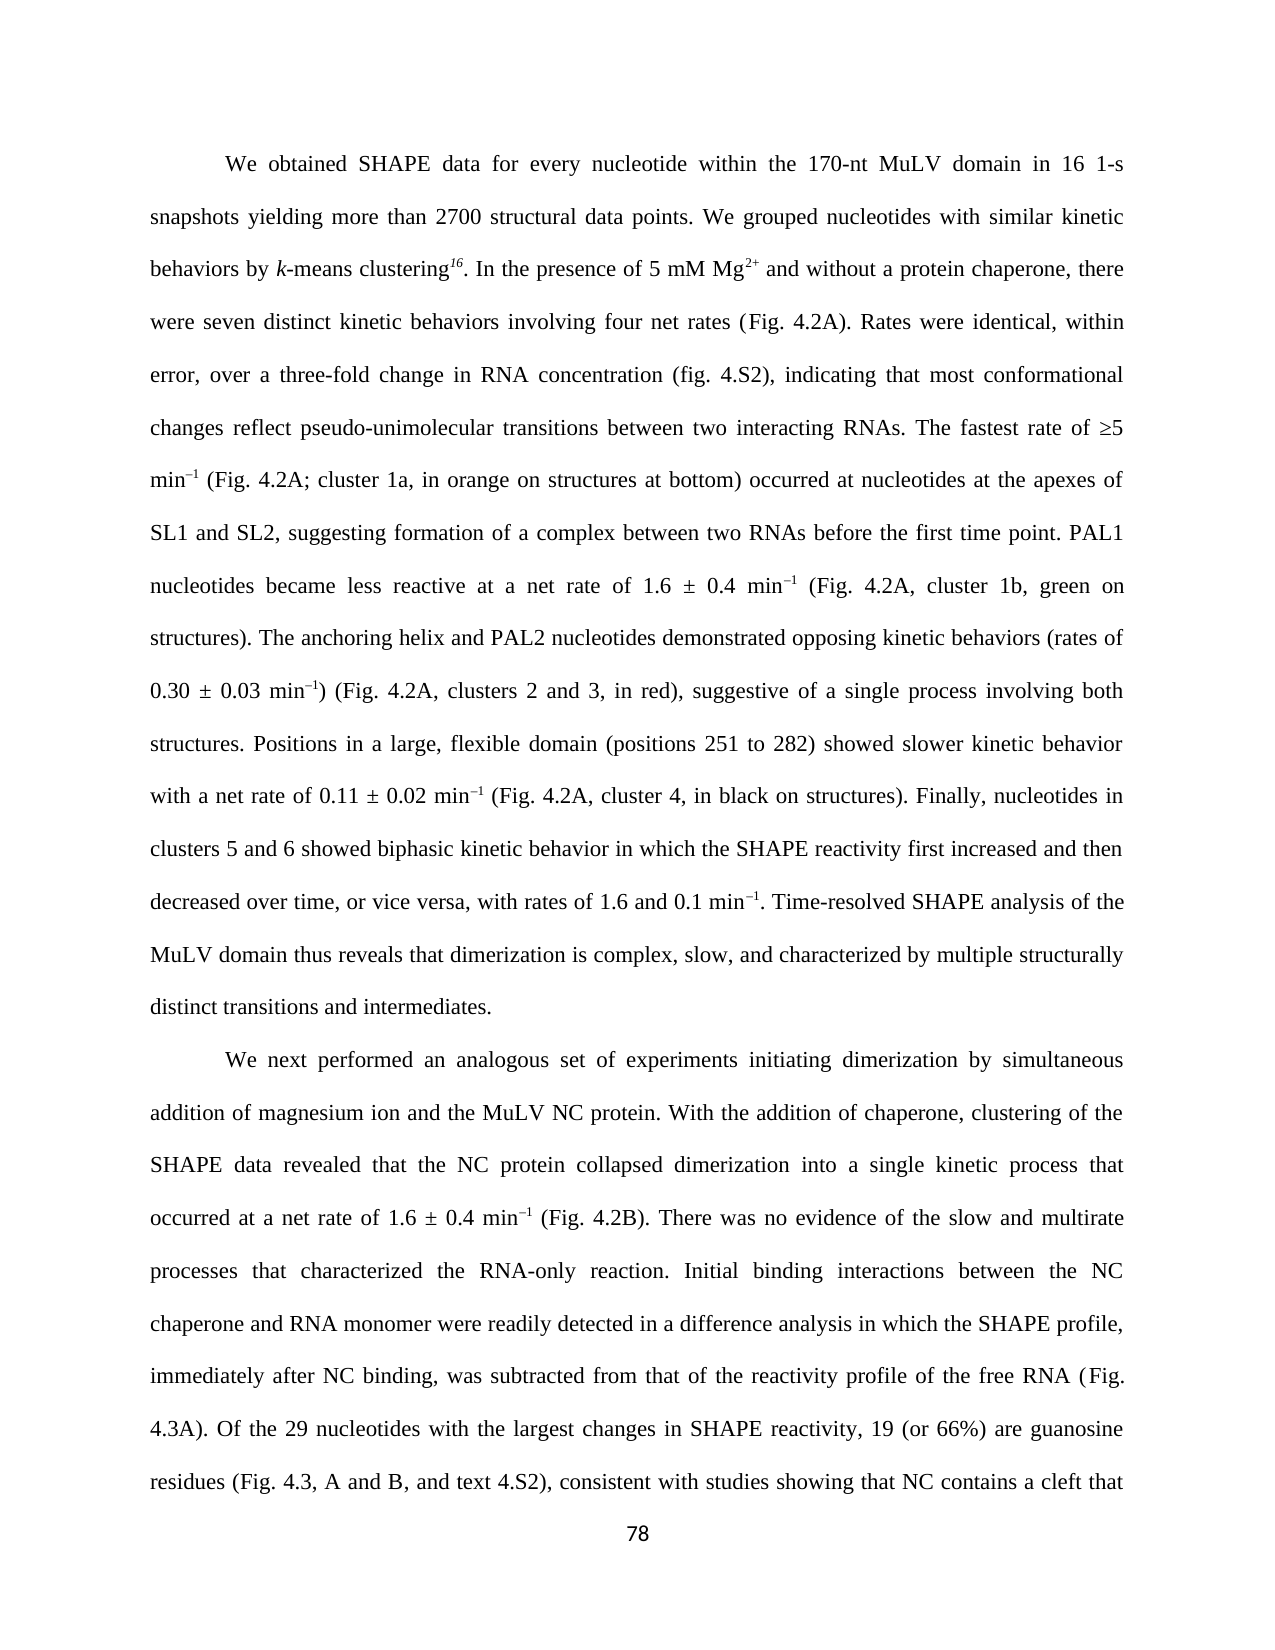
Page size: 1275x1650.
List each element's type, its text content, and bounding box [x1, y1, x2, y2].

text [150, 1046, 1125, 1494]
text We obtained SHAPE data for every nucleotide within the 170-nt MuLV domain in 16 1-s snapshots yielding more than 2700 structural data points. We grouped nucleotides with similar kinetic behaviors by k-means clustering16. In the presence of 5 mM Mg2+ and without a protein chaperone, there were seven distinct kinetic behaviors involving four net rates (Fig. 4.2A). Rates were identical, within error, over a three-fold change in RNA concentration (fig. 4.S2), indicating that most conformational changes reflect pseudo-unimolecular transitions between two interacting RNAs. The fastest rate of ≥5 min–1 (Fig. 4.2A; cluster 1a, in orange on structures at bottom) occurred at nucleotides at the apexes of SL1 and SL2, suggesting formation of a complex between two RNAs before the first time point. PAL1 nucleotides became less reactive at a net rate of 1.6 ± 0.4 min–1 (Fig. 4.2A, cluster 1b, green on structures). The anchoring helix and PAL2 nucleotides demonstrated opposing kinetic behaviors (rates of 0.30 ± 0.03 min–1) (Fig. 4.2A, clusters 2 and 3, in red), suggestive of a single process involving both structures. Positions in a large, flexible domain (positions 251 to 282) showed slower kinetic behavior with a net rate of 0.11 ± 0.02 min–1 (Fig. 4.2A, cluster 4, in black on structures). Finally, nucleotides in clusters 5 and 6 showed biphasic kinetic behavior in which the SHAPE reactivity first increased and then decreased over time, or vice versa, with rates of 1.6 and 0.1 min–1. Time-resolved SHAPE analysis of the MuLV domain thus reveals that dimerization is complex, slow, and characterized by multiple structurally distinct transitions and intermediates. [150, 150, 1125, 1020]
